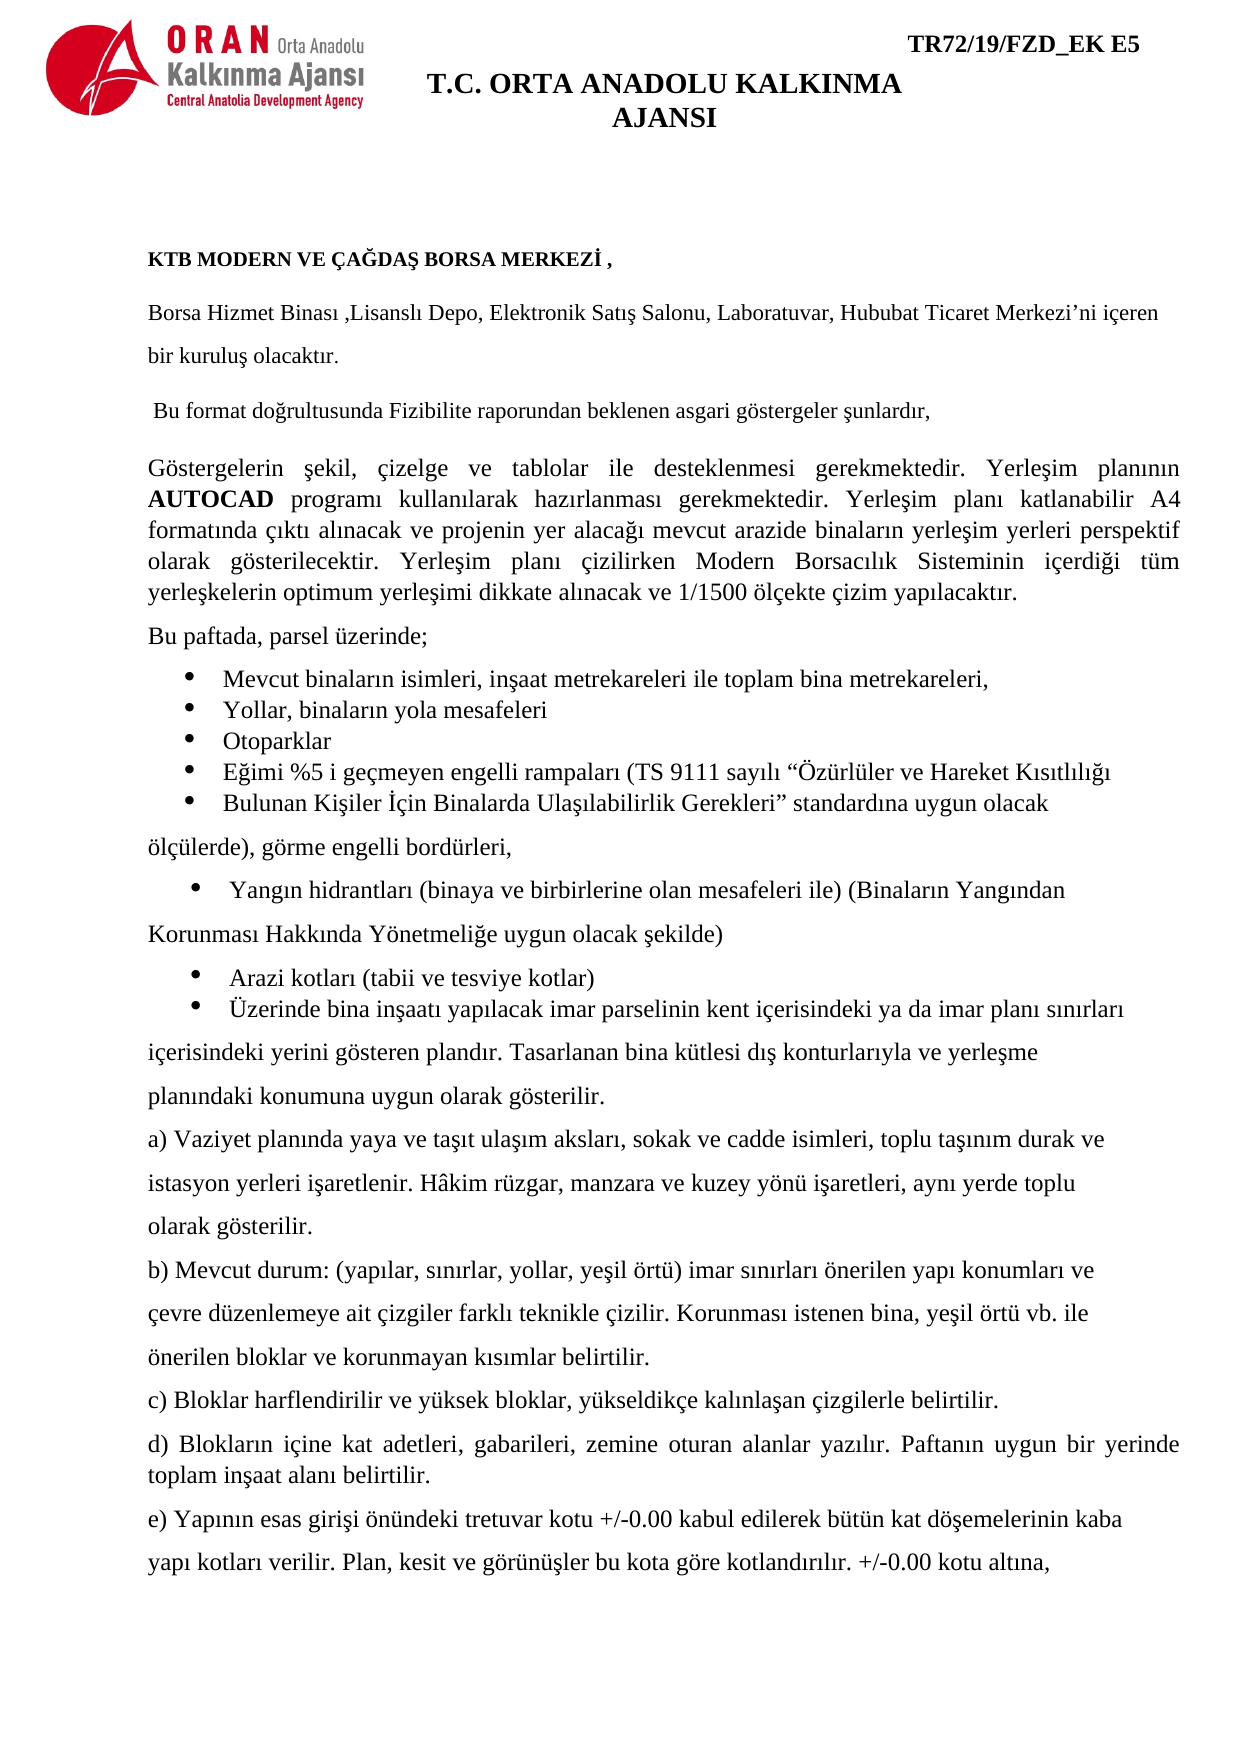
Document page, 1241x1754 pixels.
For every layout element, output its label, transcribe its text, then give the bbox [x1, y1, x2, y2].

text önerilen bloklar ve korunmayan kısımlar belirtilir. [148, 1340, 1181, 1371]
text içerisindeki yerini gösteren plandır. Tasarlanan bina kütlesi dış konturlarıyla ve yerleşme [148, 1035, 1181, 1066]
text istasyon yerleri işaretlenir. Hâkim rüzgar, manzara ve kuzey yönü işaretleri, aynı yerde toplu [148, 1166, 1181, 1197]
text ölçülerde), görme engelli bordürleri, [148, 830, 1181, 861]
text e) Yapının esas girişi önündeki tretuvar kotu +/-0.00 kabul edilerek bütün kat döşemelerinin kaba [148, 1501, 1181, 1532]
picture [31, 1, 383, 120]
list Mevcut binaların isimleri, inşaat metrekareleri ile toplam bina metrekareleri, [185, 662, 1181, 693]
text planındaki konumuna uygun olarak gösterilir. [148, 1078, 1181, 1109]
text c) Bloklar harflendirilir ve yüksek bloklar, yükseldikçe kalınlaşan çizgilerle belirtilir. [148, 1383, 1181, 1414]
list Yangın hidrantları (binaya ve birbirlerine olan mesafeleri ile) (Binaların Yangından [191, 873, 1181, 904]
list Üzerinde bina inşaatı yapılacak imar parselinin kent içerisindeki ya da imar planı sınırları [191, 991, 1181, 1022]
list Yollar, binaların yola mesafeleri [185, 693, 1181, 724]
list Otoparklar [185, 724, 1181, 755]
text a) Vaziyet planında yaya ve taşıt ulaşım aksları, sokak ve cadde isimleri, toplu taşınım durak ve [148, 1122, 1181, 1153]
text yapı kotları verilir. Plan, kesit ve görünüşler bu kota göre kotlandırılır. +/-0.00 kotu altına, [148, 1545, 1181, 1576]
list Eğimi %5 i geçmeyen engelli rampaları (TS 9111 sayılı “Özürlüler ve Hareket Kısıtlılığı [185, 755, 1181, 786]
list Arazi kotları (tabii ve tesviye kotlar) [191, 960, 1181, 991]
text d) Blokların içine kat adetleri, gabarileri, zemine oturan alanlar yazılır. Paftanın uygun bir yerinde toplam inşaat alanı belirtilir. [148, 1427, 1181, 1489]
text olarak gösterilir. [148, 1209, 1181, 1240]
list Bulunan Kişiler İçin Binalarda Ulaşılabilirlik Gerekleri” standardına uygun olacak [185, 786, 1181, 817]
text Bu paftada, parsel üzerinde; [148, 618, 1181, 649]
text Korunması Hakkında Yönetmeliğe uygun olacak şekilde) [148, 917, 1181, 948]
text Göstergelerin şekil, çizelge ve tablolar ile desteklenmesi gerekmektedir. Yerleşim planının AUTOCAD programı kullanılarak hazırlanması gerekmektedir. Yerleşim planı katlanabilir A4 formatında çıktı alınacak ve projenin yer alacağı mevcut arazide binaların yerleşim yerleri perspektif olarak gösterilecektir. Yerleşim planı çizilirken Modern Borsacılık Sisteminin içerdiği tüm yerleşkelerin optimum yerleşimi dikkate alınacak ve 1/1500 ölçekte çizim yapılacaktır. [148, 451, 1181, 606]
text Borsa Hizmet Binası ,Lisanslı Depo, Elektronik Satış Salonu, Laboratuvar, Hububat Ticaret Merkezi’ni içeren bir kuruluş olacaktır. [148, 297, 1181, 368]
text Bu format doğrultusunda Fizibilite raporundan beklenen asgari göstergeler şunlardır, [148, 395, 1181, 424]
text çevre düzenlemeye ait çizgiler farklı teknikle çizilir. Korunması istenen bina, yeşil örtü vb. ile [148, 1296, 1181, 1327]
text KTB MODERN VE ÇAĞDAŞ BORSA MERKEZİ , [148, 245, 1181, 271]
text b) Mevcut durum: (yapılar, sınırlar, yollar, yeşil örtü) imar sınırları önerilen yapı konumları ve [148, 1253, 1181, 1284]
